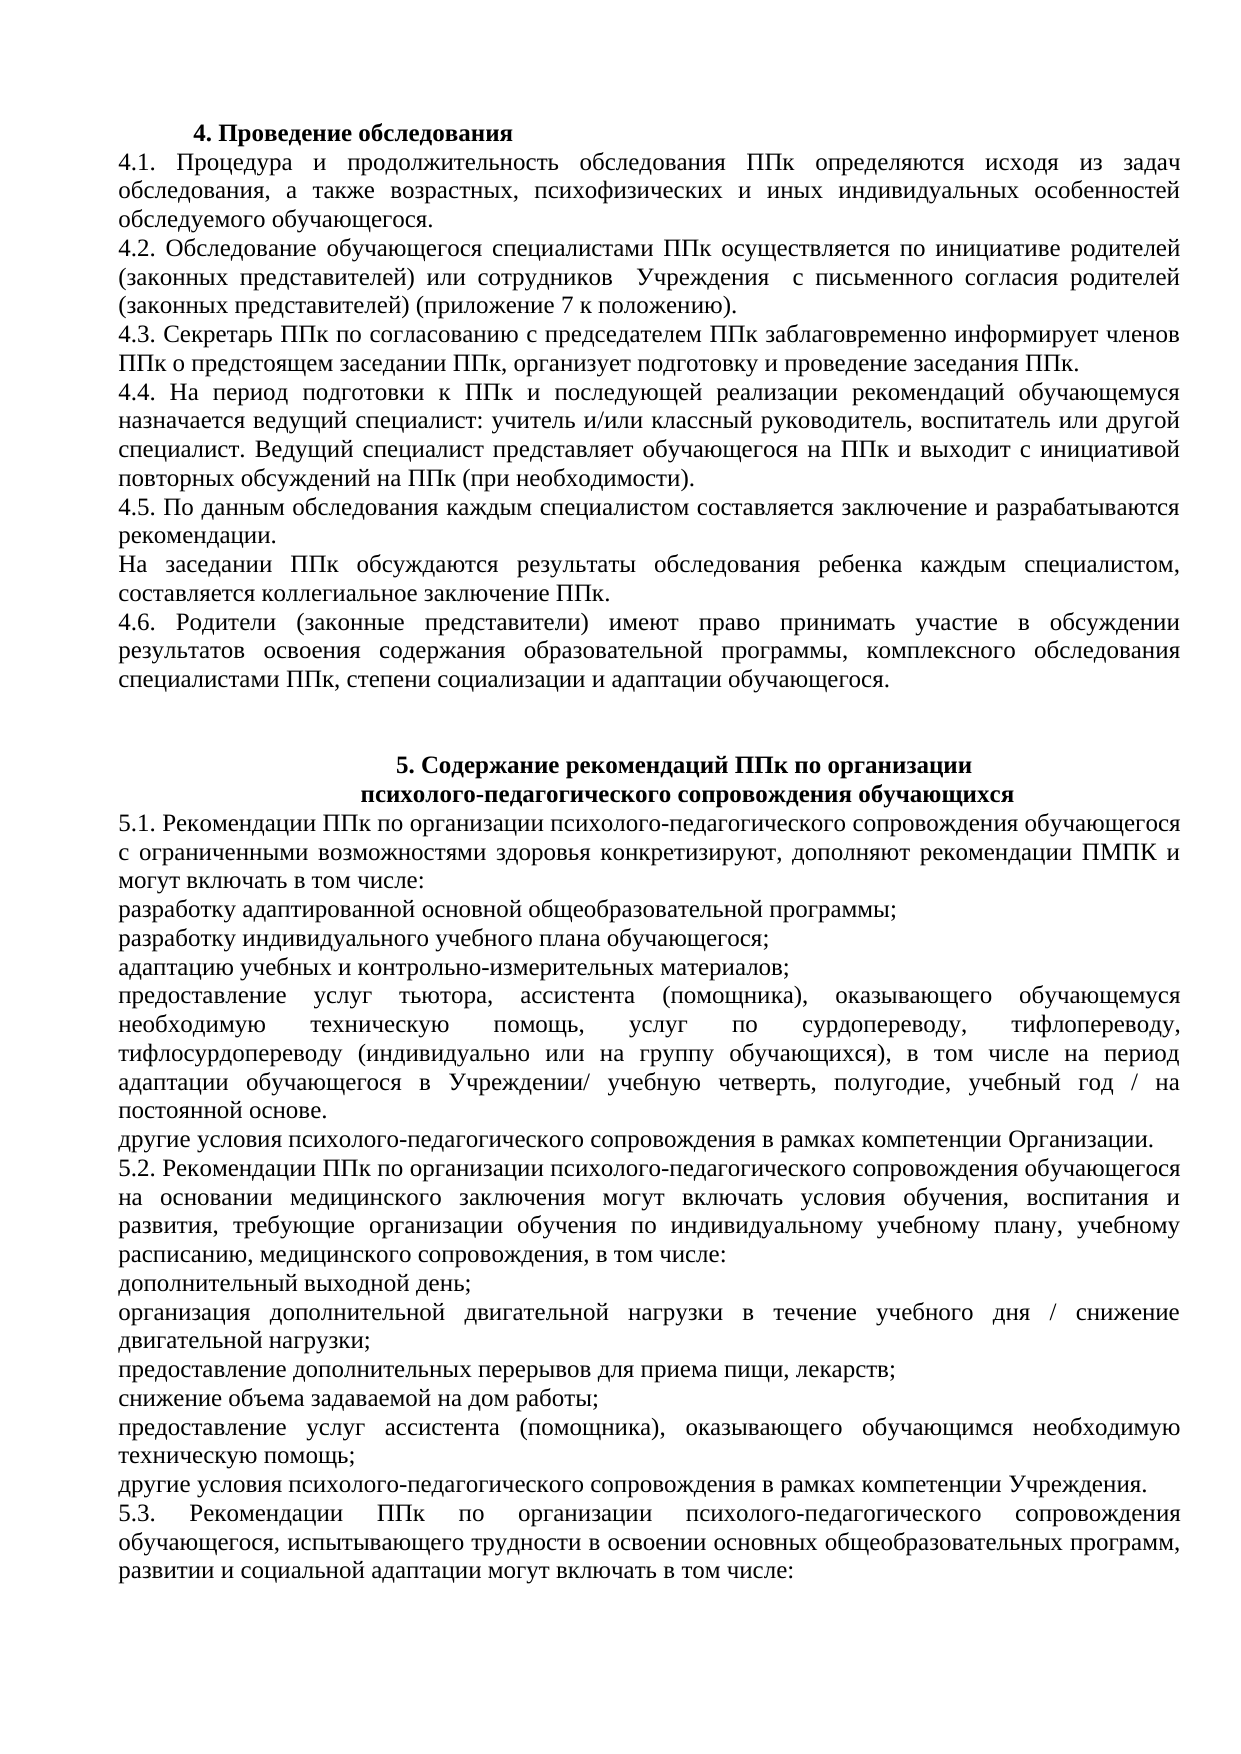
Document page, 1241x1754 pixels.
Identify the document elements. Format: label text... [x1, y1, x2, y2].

text адаптацию учебных и контрольно-измерительных материалов; [118, 952, 1181, 981]
text 5.3. Рекомендации ППк по организации психолого-педагогического сопровождения обучающегося, испытывающего трудности в освоении основных общеобразовательных программ, развитии и социальной адаптации могут включать в том числе: [118, 1498, 1181, 1584]
text 4.1. Процедура и продолжительность обследования ППк определяются исходя из задач обследования, а также возрастных, психофизических и иных индивидуальных особенностей обследуемого обучающегося. [118, 147, 1181, 233]
text разработку адаптированной основной общеобразовательной программы; [118, 894, 1181, 923]
text предоставление услуг ассистента (помощника), оказывающего обучающимся необходимую техническую помощь; [118, 1412, 1181, 1469]
text другие условия психолого-педагогического сопровождения в рамках компетенции Учреждения. [118, 1469, 1181, 1498]
text 4.6. Родители (законные представители) имеют право принимать участие в обсуждении результатов освоения содержания образовательной программы, комплексного обследования специалистами ППк, степени социализации и адаптации обучающегося. [118, 607, 1181, 693]
text 5.1. Рекомендации ППк по организации психолого-педагогического сопровождения обучающегося с ограниченными возможностями здоровья конкретизируют, дополняют рекомендации ПМПК и могут включать в том числе: [118, 808, 1181, 894]
text 4.3. Секретарь ППк по согласованию с председателем ППк заблаговременно информирует членов ППк о предстоящем заседании ППк, организует подготовку и проведение заседания ППк. [118, 319, 1181, 377]
text На заседании ППк обсуждаются результаты обследования ребенка каждым специалистом, составляется коллегиальное заключение ППк. [118, 549, 1181, 607]
text 5.2. Рекомендации ППк по организации психолого-педагогического сопровождения обучающегося на основании медицинского заключения могут включать условия обучения, воспитания и развития, требующие организации обучения по индивидуальному учебному плану, учебному расписанию, медицинского сопровождения, в том числе: [118, 1153, 1181, 1268]
list 5. Содержание рекомендаций ППк по организации психолого-педагогического сопровождения обучающихся [193, 751, 1181, 808]
text предоставление дополнительных перерывов для приема пищи, лекарств; [118, 1354, 1181, 1383]
text снижение объема задаваемой на дом работы; [118, 1383, 1181, 1412]
text 4.2. Обследование обучающегося специалистами ППк осуществляется по инициативе родителей (законных представителей) или сотрудников Учреждения с письменного согласия родителей (законных представителей) (приложение 7 к положению). [118, 233, 1181, 319]
text организация дополнительной двигательной нагрузки в течение учебного дня / снижение двигательной нагрузки; [118, 1297, 1181, 1354]
text другие условия психолого-педагогического сопровождения в рамках компетенции Организации. [118, 1124, 1181, 1153]
text дополнительный выходной день; [118, 1268, 1181, 1297]
text 4.5. По данным обследования каждым специалистом составляется заключение и разрабатываются рекомендации. [118, 492, 1181, 549]
list 4. Проведение обследования [193, 118, 1181, 147]
text 4.4. На период подготовки к ППк и последующей реализации рекомендаций обучающемуся назначается ведущий специалист: учитель и/или классный руководитель, воспитатель или другой специалист. Ведущий специалист представляет обучающегося на ППк и выходит с инициативой повторных обсуждений на ППк (при необходимости). [118, 377, 1181, 492]
text разработку индивидуального учебного плана обучающегося; [118, 923, 1181, 952]
text предоставление услуг тьютора, ассистента (помощника), оказывающего обучающемуся необходимую техническую помощь, услуг по сурдопереводу, тифлопереводу, тифлосурдопереводу (индивидуально или на группу обучающихся), в том числе на период адаптации обучающегося в Учреждении/ учебную четверть, полугодие, учебный год / на постоянной основе. [118, 981, 1181, 1124]
